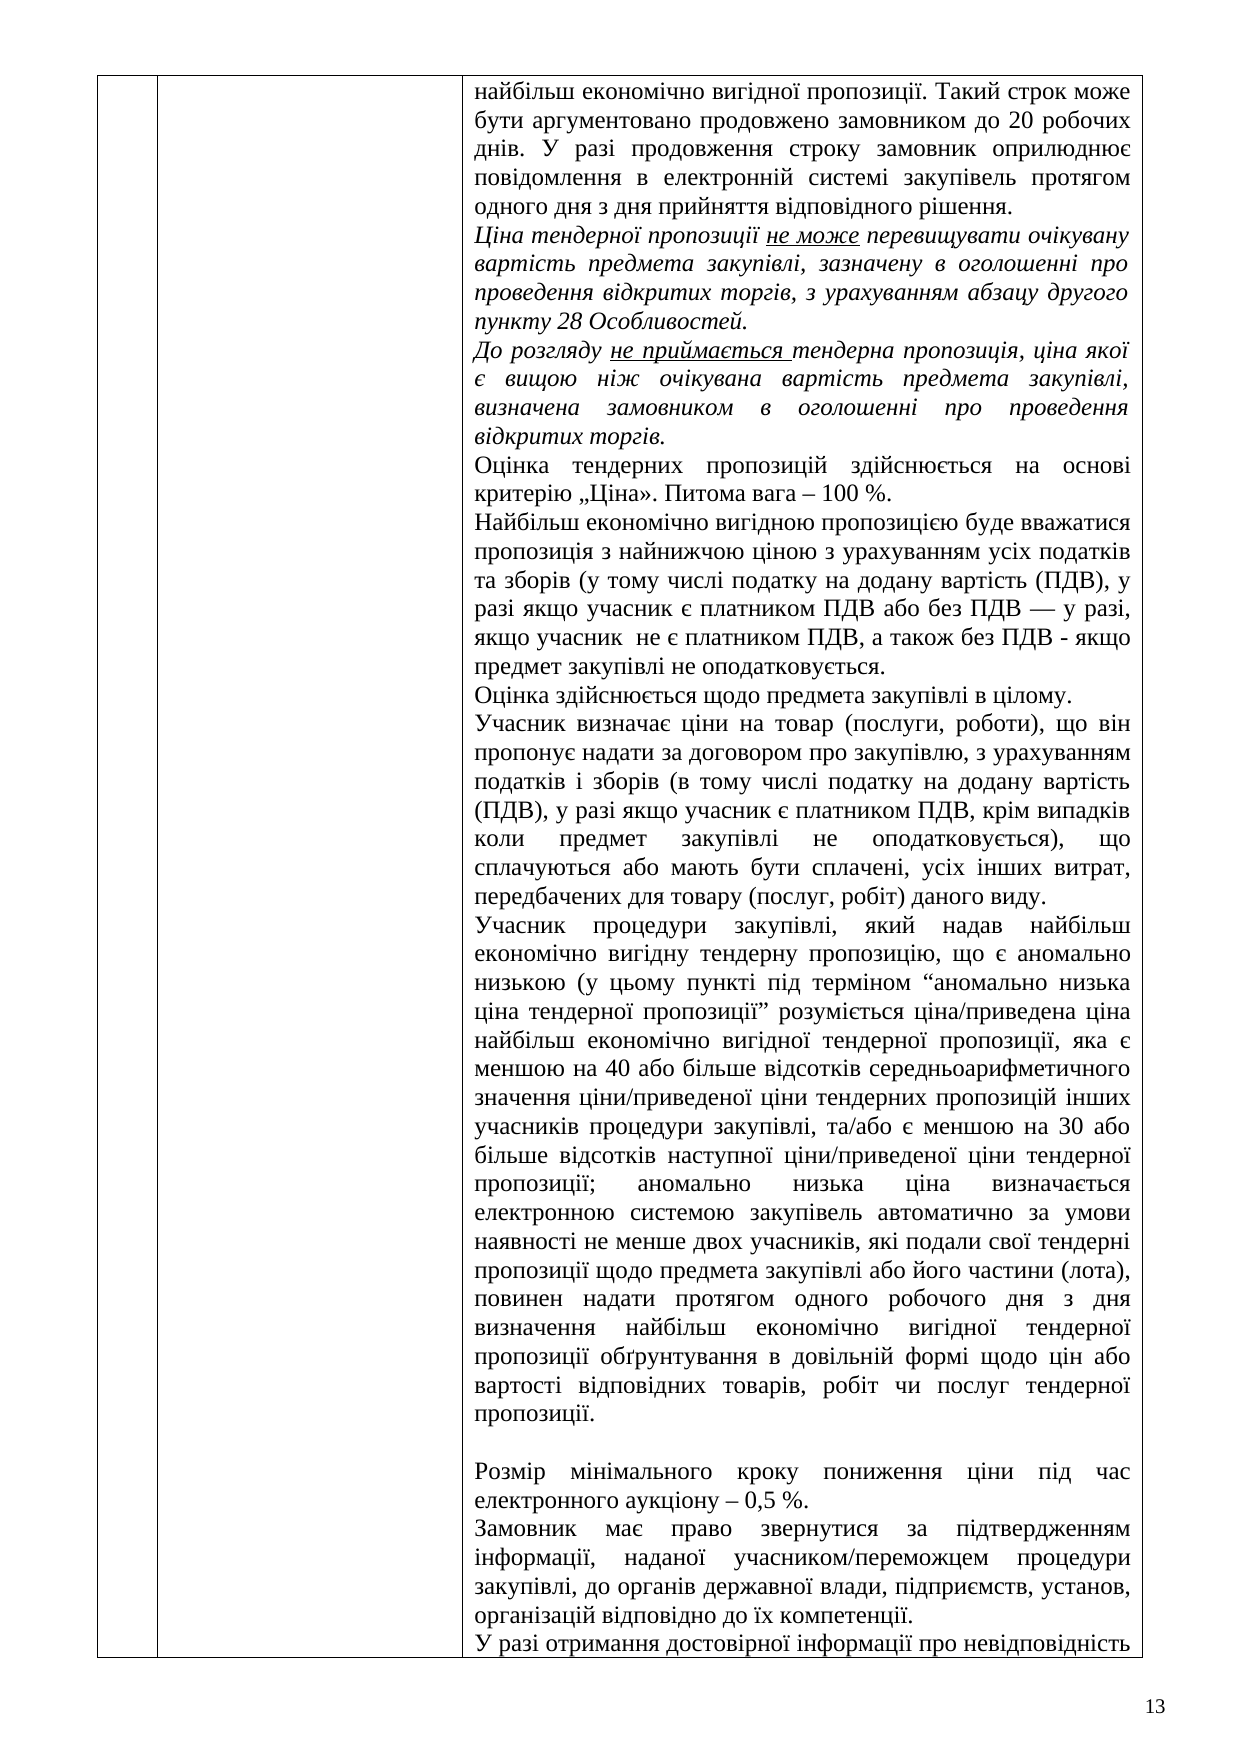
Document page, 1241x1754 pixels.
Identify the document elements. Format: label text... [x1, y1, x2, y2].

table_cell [158, 76, 462, 1657]
table_cell 1 [98, 76, 157, 1657]
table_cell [463, 76, 1142, 1657]
